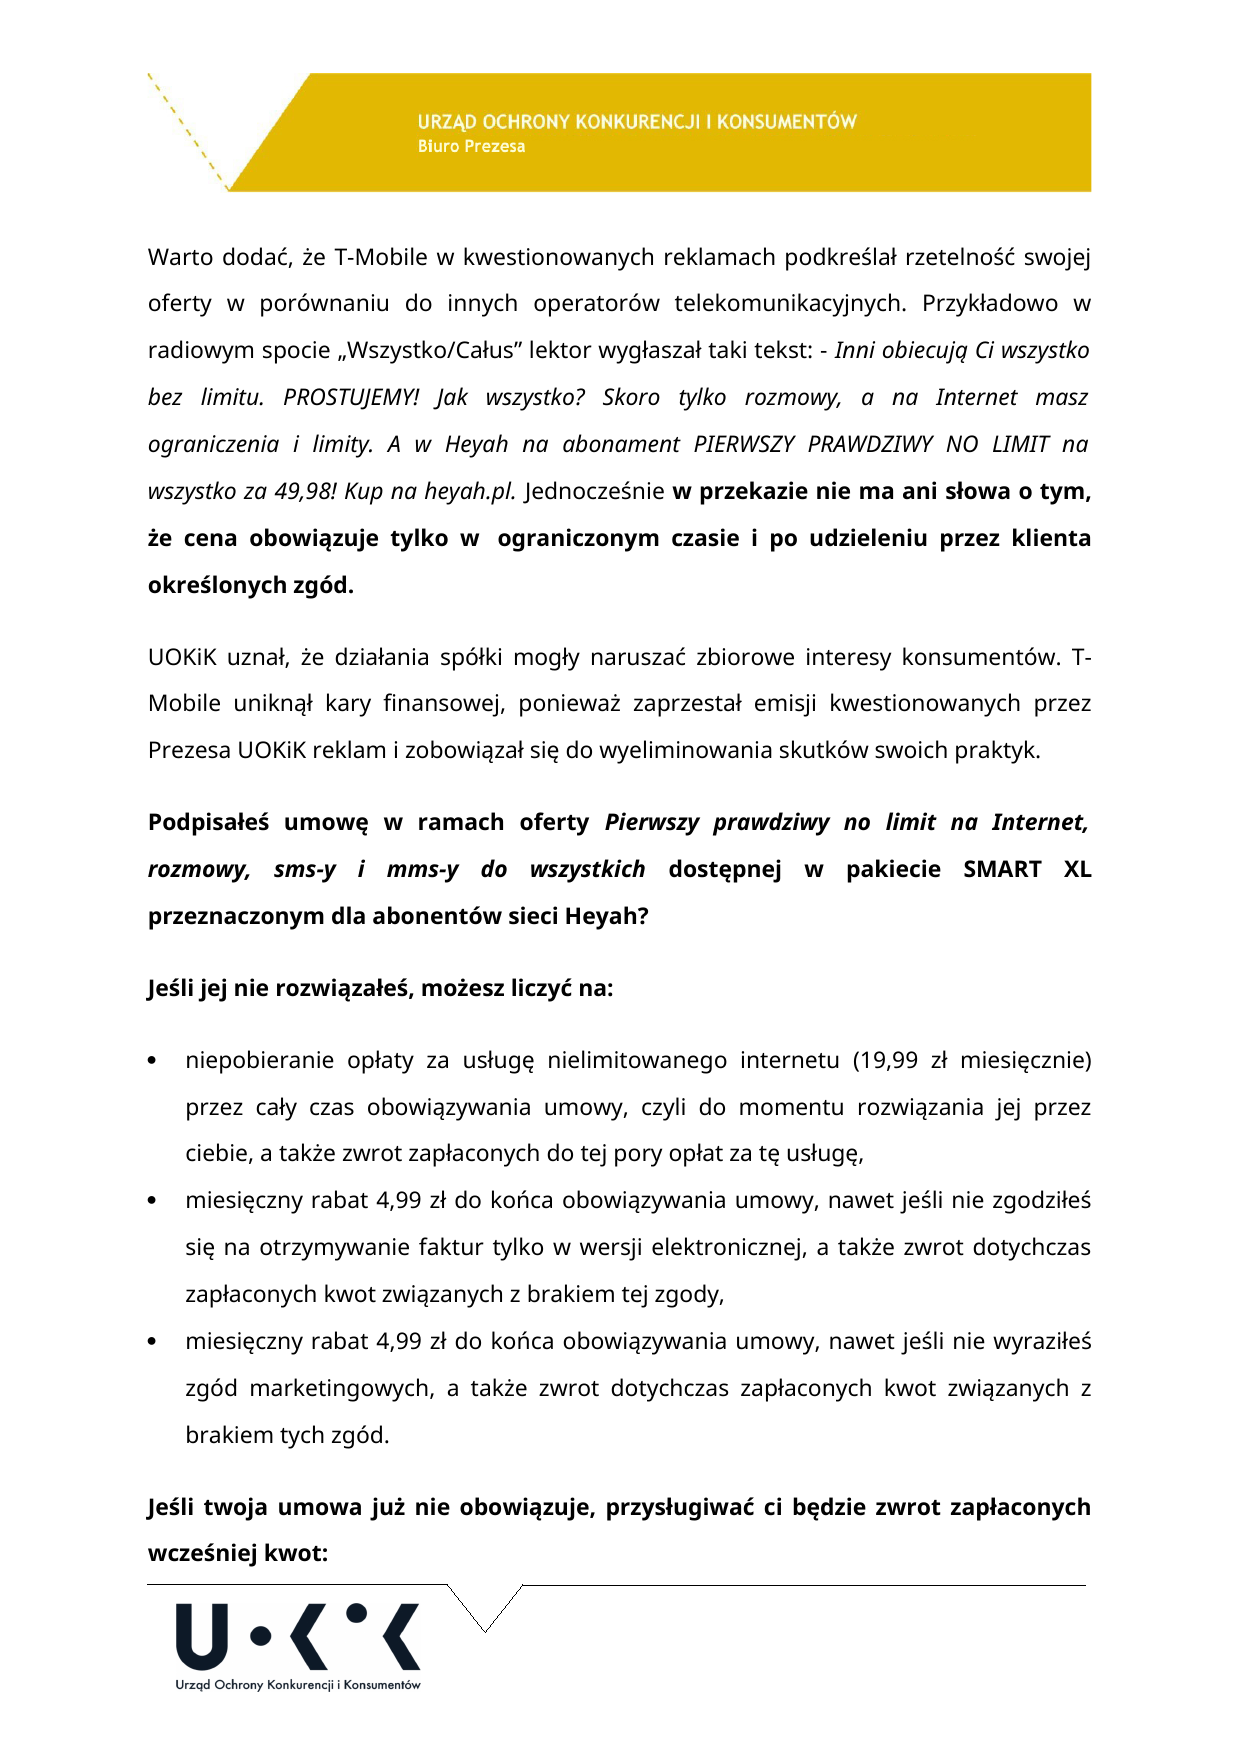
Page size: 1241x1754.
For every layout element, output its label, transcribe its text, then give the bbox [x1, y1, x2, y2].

text Jeśli twoja umowa już nie obowiązuje, przysługiwać ci będzie zwrot zapłaconych wcześniej kwot: [148, 1490, 1093, 1568]
list niepobieranie opłaty za usługę nielimitowanego internetu (19,99 zł miesięcznie) przez cały czas obowiązywania umowy, czyli do momentu rozwiązania jej przez ciebie, a także zwrot zapłaconych do tej pory opłat za tę usługę, [148, 1043, 1093, 1168]
list miesięczny rabat 4,99 zł do końca obowiązywania umowy, nawet jeśli nie wyraziłeś zgód marketingowych, a także zwrot dotychczas zapłaconych kwot związanych z brakiem tych zgód. [148, 1325, 1093, 1450]
text Podpisałeś umowę w ramach oferty Pierwszy prawdziwy no limit na Internet, rozmowy, sms-y i mms-y do wszystkich dostępnej w pakiecie SMART XL przeznaczonym dla abonentów sieci Heyah? [148, 806, 1093, 931]
text UOKiK uznał, że działania spółki mogły naruszać zbiorowe interesy konsumentów. T-Mobile uniknął kary finansowej, ponieważ zaprzestał emisji kwestionowanych przez Prezesa UOKiK reklam i zobowiązał się do wyeliminowania skutków swoich praktyk. [148, 640, 1093, 765]
picture [147, 73, 1092, 193]
picture [176, 1603, 421, 1692]
text Jeśli jej nie rozwiązałeś, możesz liczyć na: [148, 972, 1093, 1003]
text Warto dodać, że T-Mobile w kwestionowanych reklamach podkreślał rzetelność swojej oferty w porównaniu do innych operatorów telekomunikacyjnych. Przykładowo w radiowym spocie „Wszystko/Całus” lektor wygłaszał taki tekst: - Inni obiecują Ci wszystko bez limitu. PROSTUJEMY! Jak wszystko? Skoro tylko rozmowy, a na Internet masz ograniczenia i limity. A w Heyah na abonament PIERWSZY PRAWDZIWY NO LIMIT na wszystko za 49,98! Kup na heyah.pl. Jednocześnie w przekazie nie ma ani słowa o tym, że cena obowiązuje tylko w ograniczonym czasie i po udzieleniu przez klienta określonych zgód. [148, 240, 1093, 600]
list miesięczny rabat 4,99 zł do końca obowiązywania umowy, nawet jeśli nie zgodziłeś się na otrzymywanie faktur tylko w wersji elektronicznej, a także zwrot dotychczas zapłaconych kwot związanych z brakiem tej zgody, [148, 1184, 1093, 1309]
